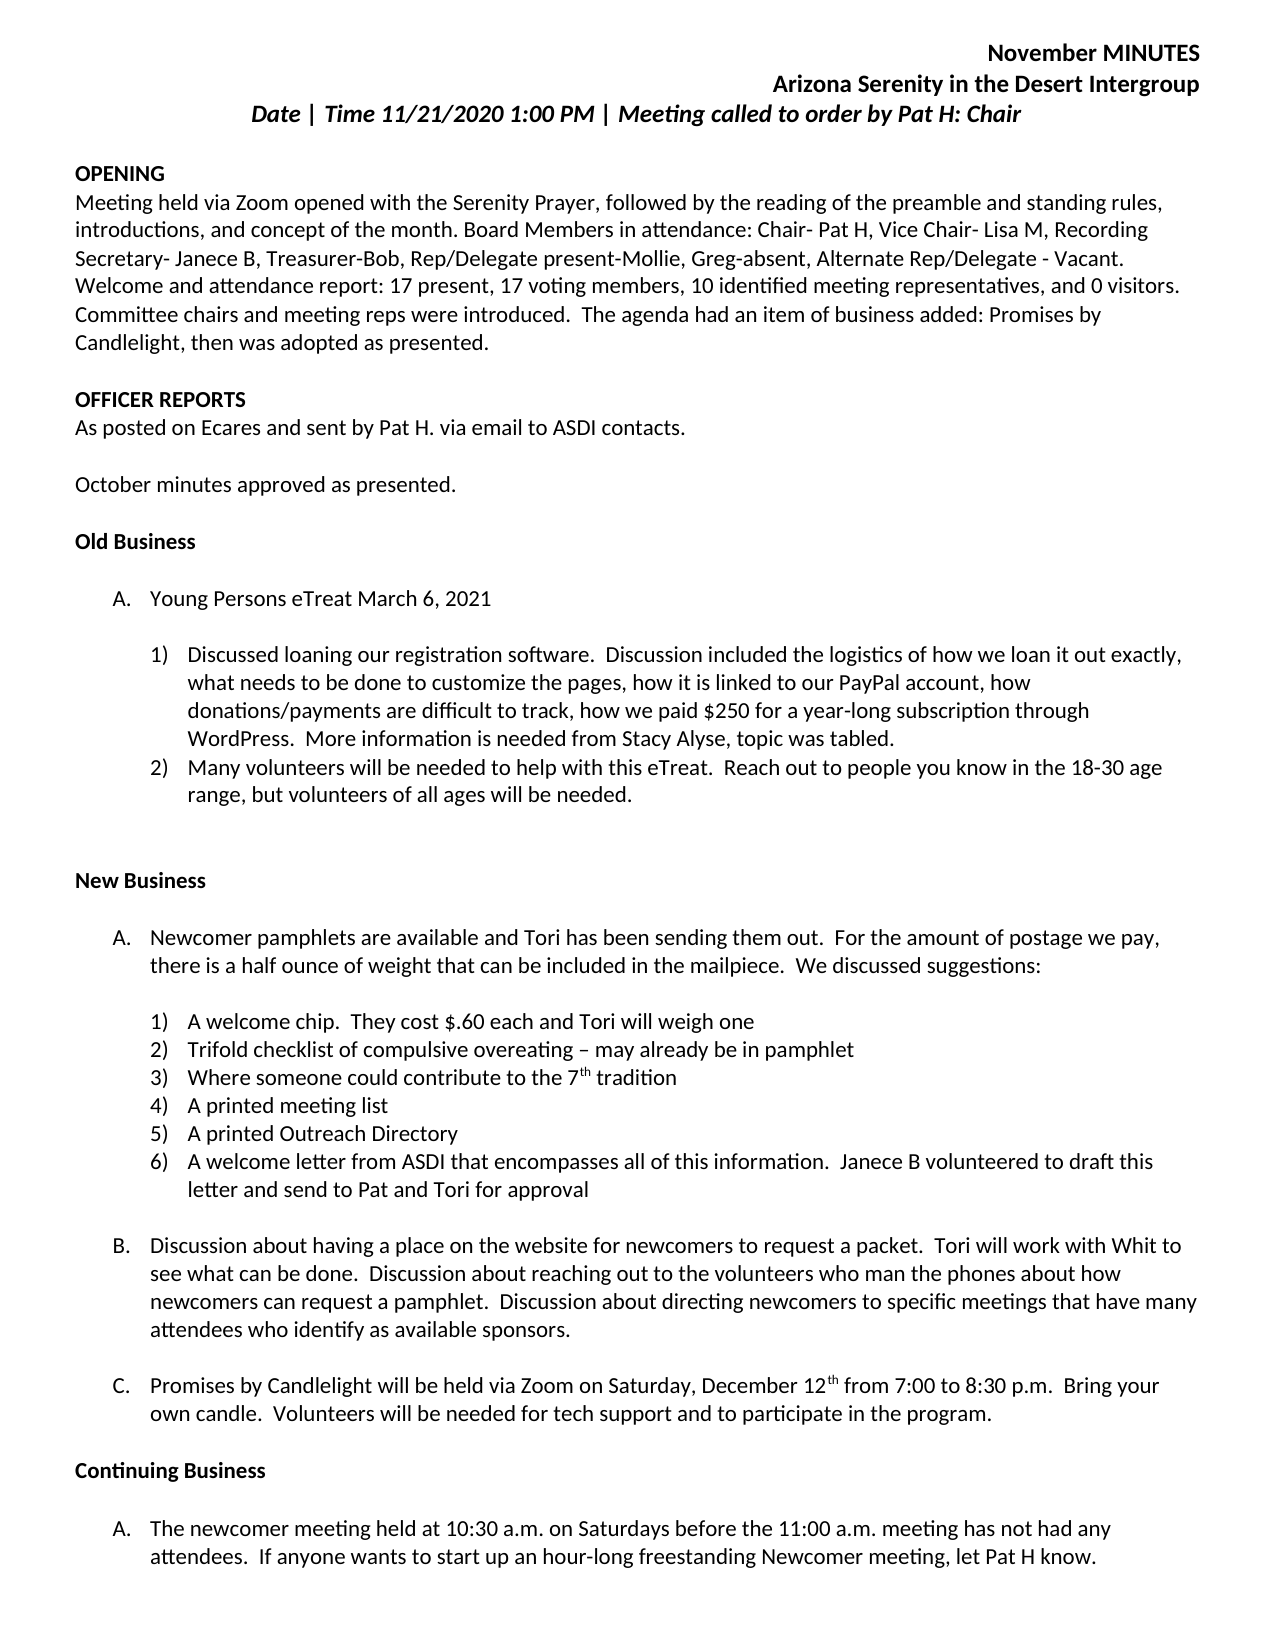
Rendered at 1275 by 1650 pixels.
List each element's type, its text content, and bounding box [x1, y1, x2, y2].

list A printed meeting list [150, 1091, 1200, 1119]
list Discussed loaning our registration software. Discussion included the logistics of how we loan it out exactly, what needs to be done to customize the pages, how it is linked to our PayPal account, how donations/payments are difficult to track, how we paid $250 for a year-long subscription through WordPress. More information is needed from Stacy Alyse, topic was tabled. [150, 641, 1200, 753]
list Discussion about having a place on the website for newcomers to request a packet. Tori will work with Whit to see what can be done. Discussion about reaching out to the volunteers who man the phones about how newcomers can request a pamphlet. Discussion about directing newcomers to specific meetings that have many attendees who identify as available sponsors. [112, 1231, 1200, 1343]
list Promises by Candlelight will be held via Zoom on Saturday, December 12th from 7:00 to 8:30 p.m. Bring your own candle. Volunteers will be needed for tech support and to participate in the program. [112, 1371, 1200, 1427]
list A welcome chip. They cost $.60 each and Tori will weigh one [150, 1007, 1200, 1035]
text OFFICER REPORTS As posted on Ecares and sent by Pat H. via email to ASDI contacts. [75, 385, 1200, 441]
list Where someone could contribute to the 7th tradition [150, 1063, 1200, 1091]
list Young Persons eTreat March 6, 2021 [112, 584, 1200, 612]
text Continuing Business [75, 1457, 1200, 1484]
text October minutes approved as presented. [75, 470, 1200, 498]
text Old Business [75, 527, 1200, 555]
list Trifold checklist of compulsive overeating – may already be in pamphlet [150, 1035, 1200, 1063]
list A welcome letter from ASDI that encompasses all of this information. Janece B volunteered to draft this letter and send to Pat and Tori for approval [150, 1147, 1200, 1203]
list Many volunteers will be needed to help with this eTreat. Reach out to people you know in the 18-30 age range, but volunteers of all ages will be needed. [150, 753, 1200, 809]
list A printed Outreach Directory [150, 1119, 1200, 1147]
list The newcomer meeting held at 10:30 a.m. on Saturdays before the 11:00 a.m. meeting has not had any attendees. If anyone wants to start up an hour-long freestanding Newcomer meeting, let Pat H know. [112, 1514, 1200, 1570]
text OPENING Meeting held via Zoom opened with the Serenity Prayer, followed by the reading of the preamble and standing rules, introductions, and concept of the month. Board Members in attendance: Chair- Pat H, Vice Chair- Lisa M, Recording Secretary- Janece B, Treasurer-Bob, Rep/Delegate present-Mollie, Greg-absent, Alternate Rep/Delegate - Vacant. Welcome and attendance report: 17 present, 17 voting members, 10 identified meeting representatives, and 0 visitors. Committee chairs and meeting reps were introduced. The agenda had an item of business added: Promises by Candlelight, then was adopted as presented. [75, 159, 1200, 356]
list Newcomer pamphlets are available and Tori has been sending them out. For the amount of postage we pay, there is a half ounce of weight that can be included in the mailpiece. We discussed suggestions: [112, 923, 1200, 979]
text New Business [75, 866, 1200, 894]
